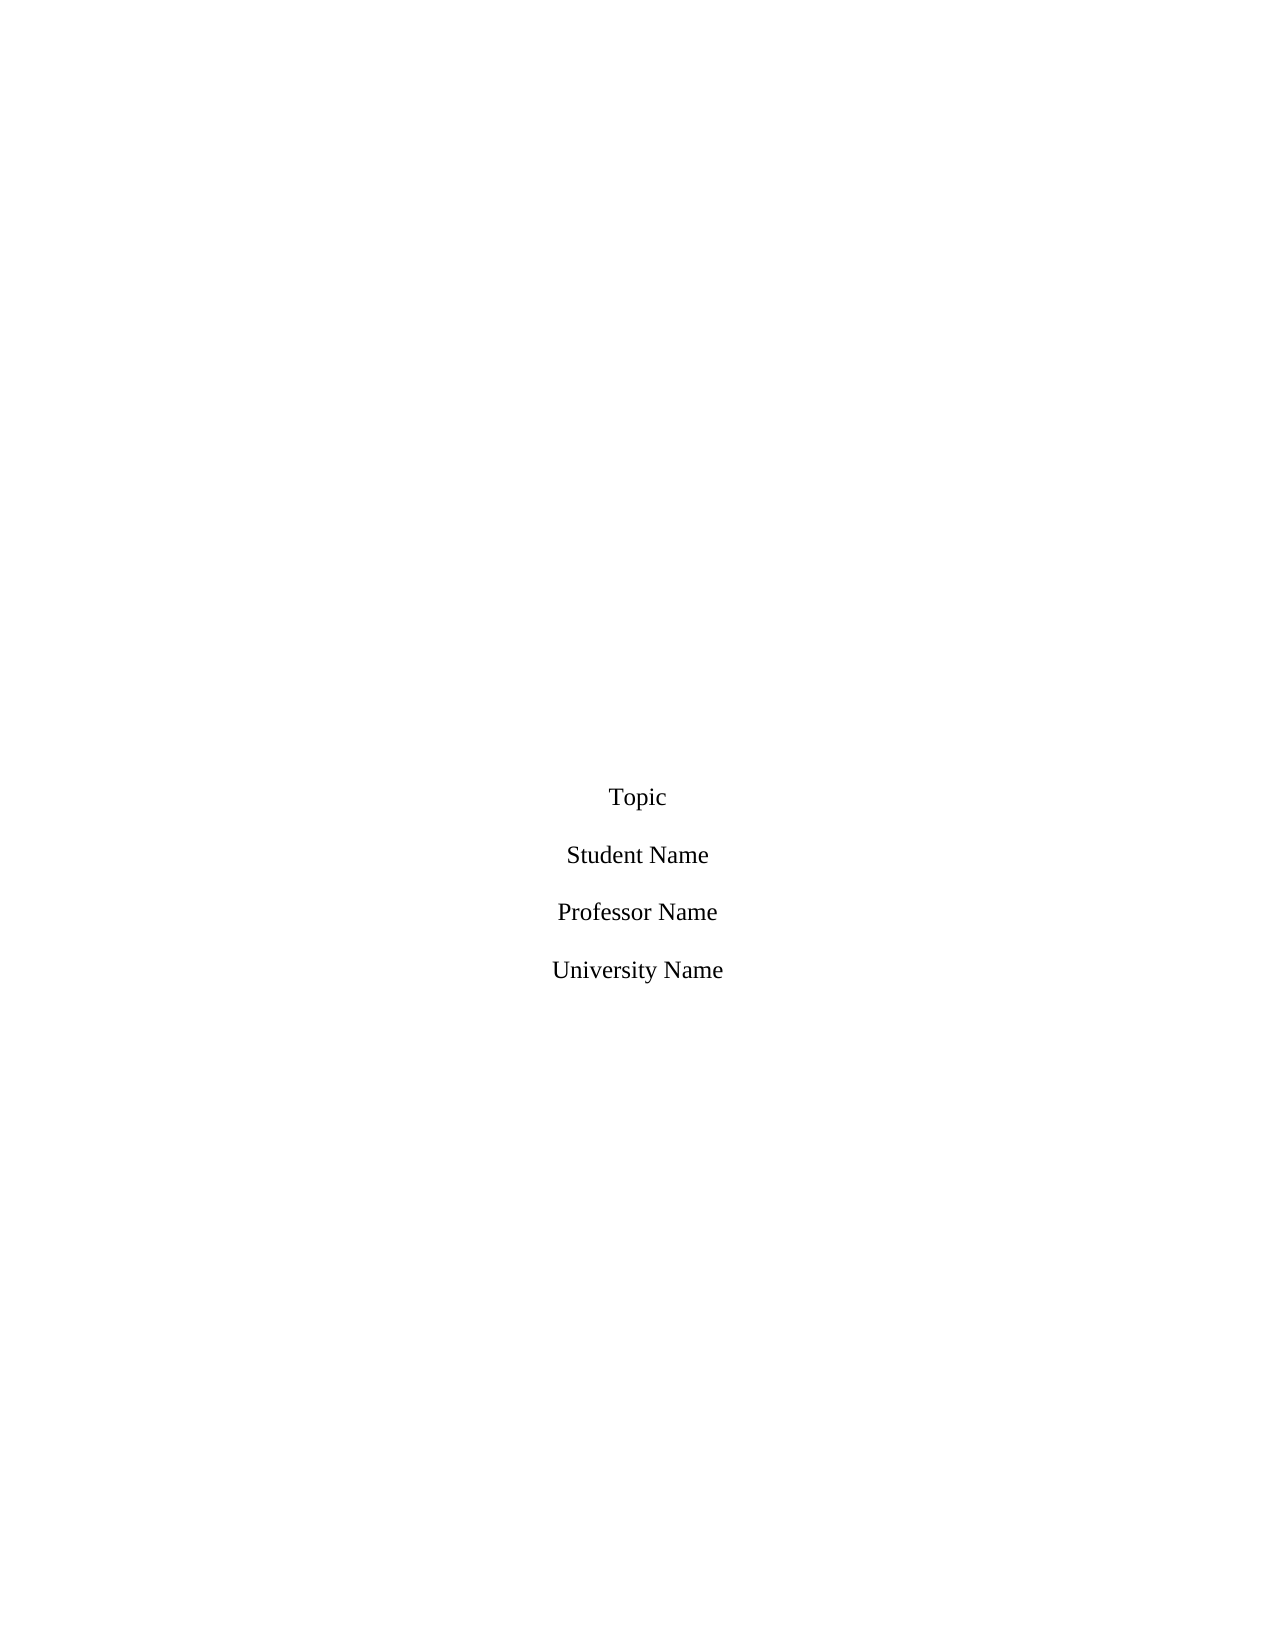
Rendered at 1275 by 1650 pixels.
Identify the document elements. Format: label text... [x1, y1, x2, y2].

text Student Name [150, 840, 1125, 869]
text Topic [150, 782, 1125, 811]
text Professor Name [150, 897, 1125, 926]
text University Name [150, 955, 1125, 984]
